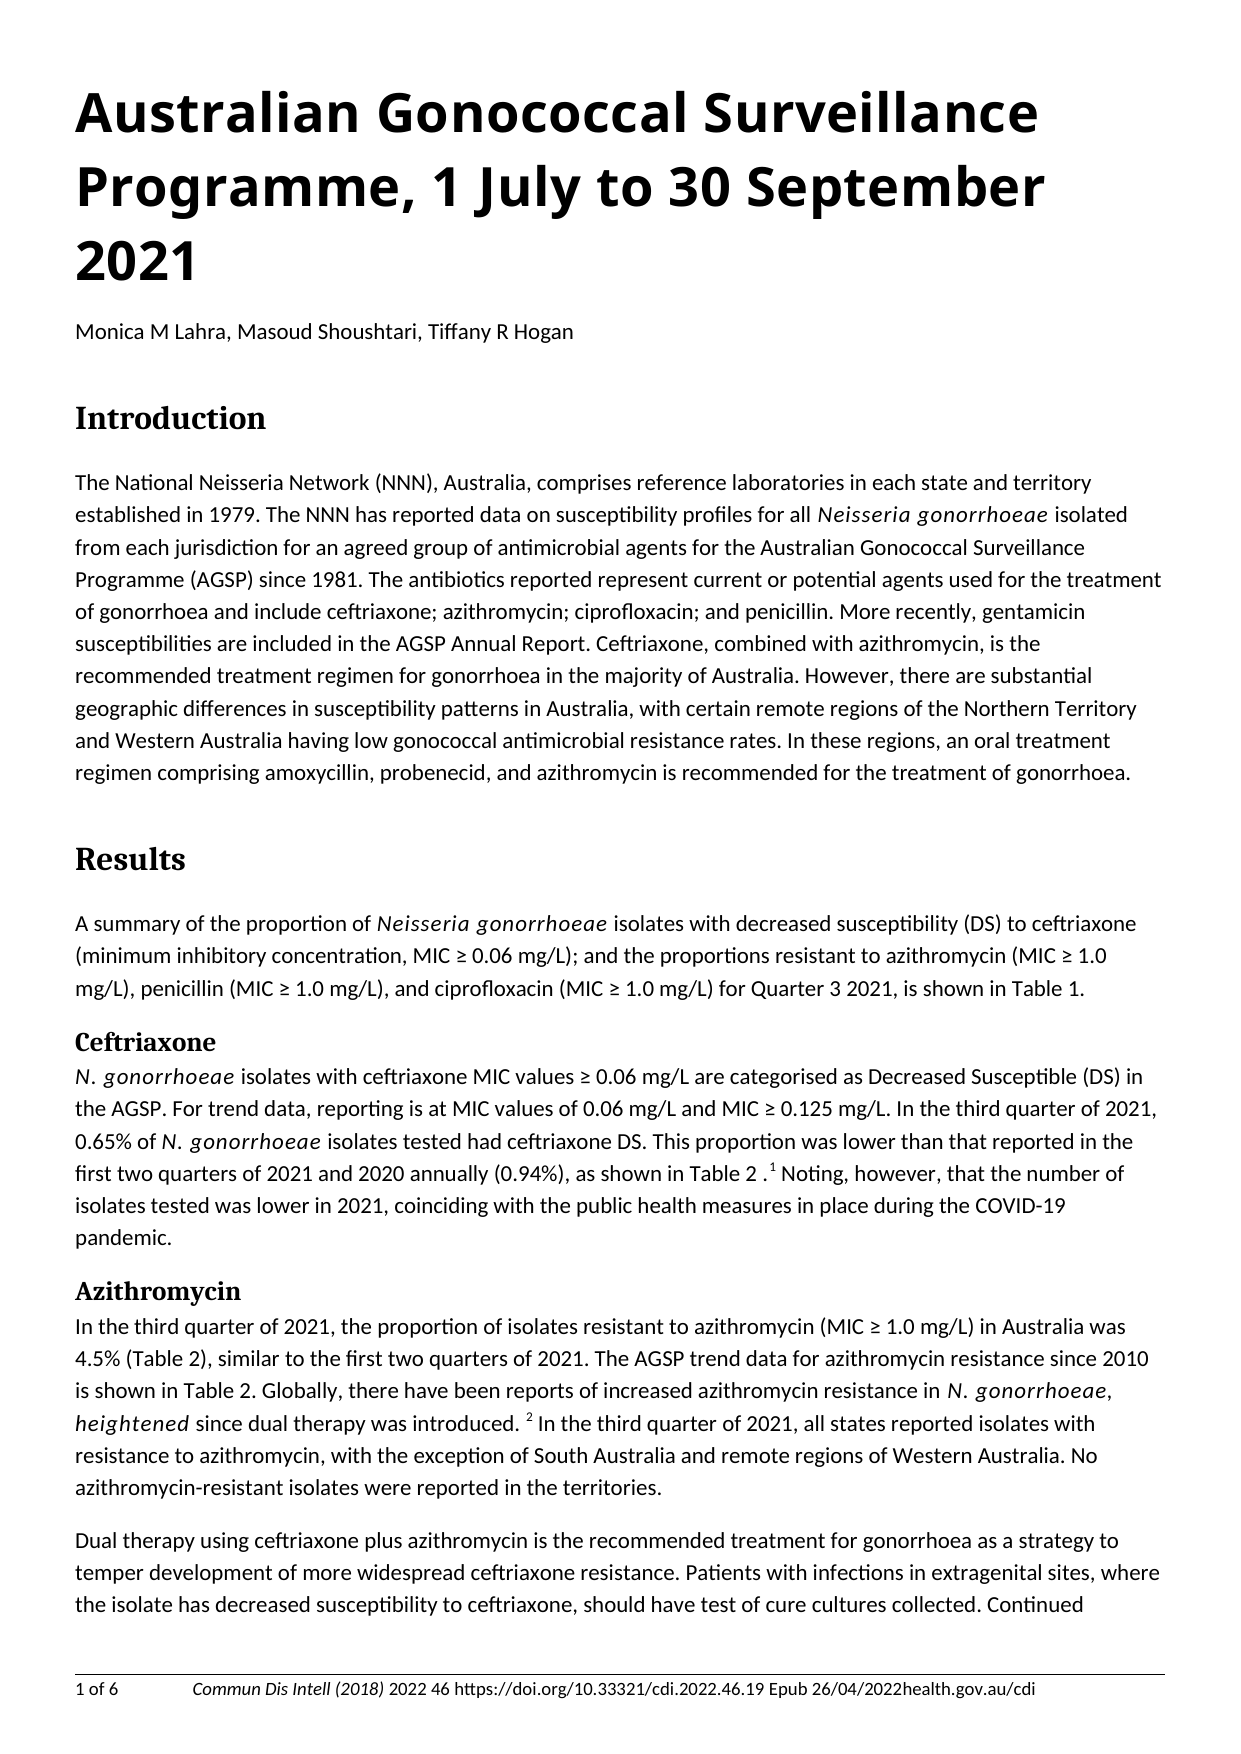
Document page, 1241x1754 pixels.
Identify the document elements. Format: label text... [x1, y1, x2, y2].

text N. gonorrhoeae isolates with ceftriaxone MIC values ≥ 0.06 mg/L are categorised as Decreased Susceptible (DS) in the AGSP. For trend data, reporting is at MIC values of 0.06 mg/L and MIC ≥ 0.125 mg/L. In the third quarter of 2021, 0.65% of N. gonorrhoeae isolates tested had ceftriaxone DS. This proportion was lower than that reported in the first two quarters of 2021 and 2020 annually (0.94%), as shown in Table 2 .1 Noting, however, that the number of isolates tested was lower in 2021, coinciding with the public health measures in place during the COVID-19 pandemic. [75, 1062, 1165, 1251]
title Australian Gonococcal Surveillance Programme, 1 July to 30 September 2021 [75, 75, 1165, 296]
text In the third quarter of 2021, the proportion of isolates resistant to azithromycin (MIC ≥ 1.0 mg/L) in Australia was 4.5% (Table 2), similar to the first two quarters of 2021. The AGSP trend data for azithromycin resistance since 2010 is shown in Table 2. Globally, there have been reports of increased azithromycin resistance in N. gonorrhoeae, heightened since dual therapy was introduced. 2 In the third quarter of 2021, all states reported isolates with resistance to azithromycin, with the exception of South Australia and remote regions of Western Australia. No azithromycin-resistant isolates were reported in the territories. [75, 1312, 1165, 1501]
subtitle Results [75, 840, 1165, 878]
text A summary of the proportion of Neisseria gonorrhoeae isolates with decreased susceptibility (DS) to ceftriaxone (minimum inhibitory concentration, MIC ≥ 0.06 mg/L); and the proportions resistant to azithromycin (MIC ≥ 1.0 mg/L), penicillin (MIC ≥ 1.0 mg/L), and ciprofloxacin (MIC ≥ 1.0 mg/L) for Quarter 3 2021, is shown in Table 1. [75, 909, 1165, 1002]
text The National Neisseria Network (NNN), Australia, comprises reference laboratories in each state and territory established in 1979. The NNN has reported data on susceptibility profiles for all Neisseria gonorrhoeae isolated from each jurisdiction for an agreed group of antimicrobial agents for the Australian Gonococcal Surveillance Programme (AGSP) since 1981. The antibiotics reported represent current or potential agents used for the treatment of gonorrhoea and include ceftriaxone; azithromycin; ciprofloxacin; and penicillin. More recently, gentamicin susceptibilities are included in the AGSP Annual Report. Ceftriaxone, combined with azithromycin, is the recommended treatment regimen for gonorrhoea in the majority of Australia. However, there are substantial geographic differences in susceptibility patterns in Australia, with certain remote regions of the Northern Territory and Western Australia having low gonococcal antimicrobial resistance rates. In these regions, an oral treatment regimen comprising amoxycillin, probenecid, and azithromycin is recommended for the treatment of gonorrhoea. [75, 468, 1165, 786]
subtitle Ceftriaxone [75, 1027, 1165, 1058]
subtitle Azithromycin [75, 1276, 1165, 1307]
subtitle Introduction [75, 399, 1165, 438]
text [75, 1526, 1165, 1618]
text Monica M Lahra, Masoud Shoushtari, Tiffany R Hogan [75, 317, 1165, 345]
